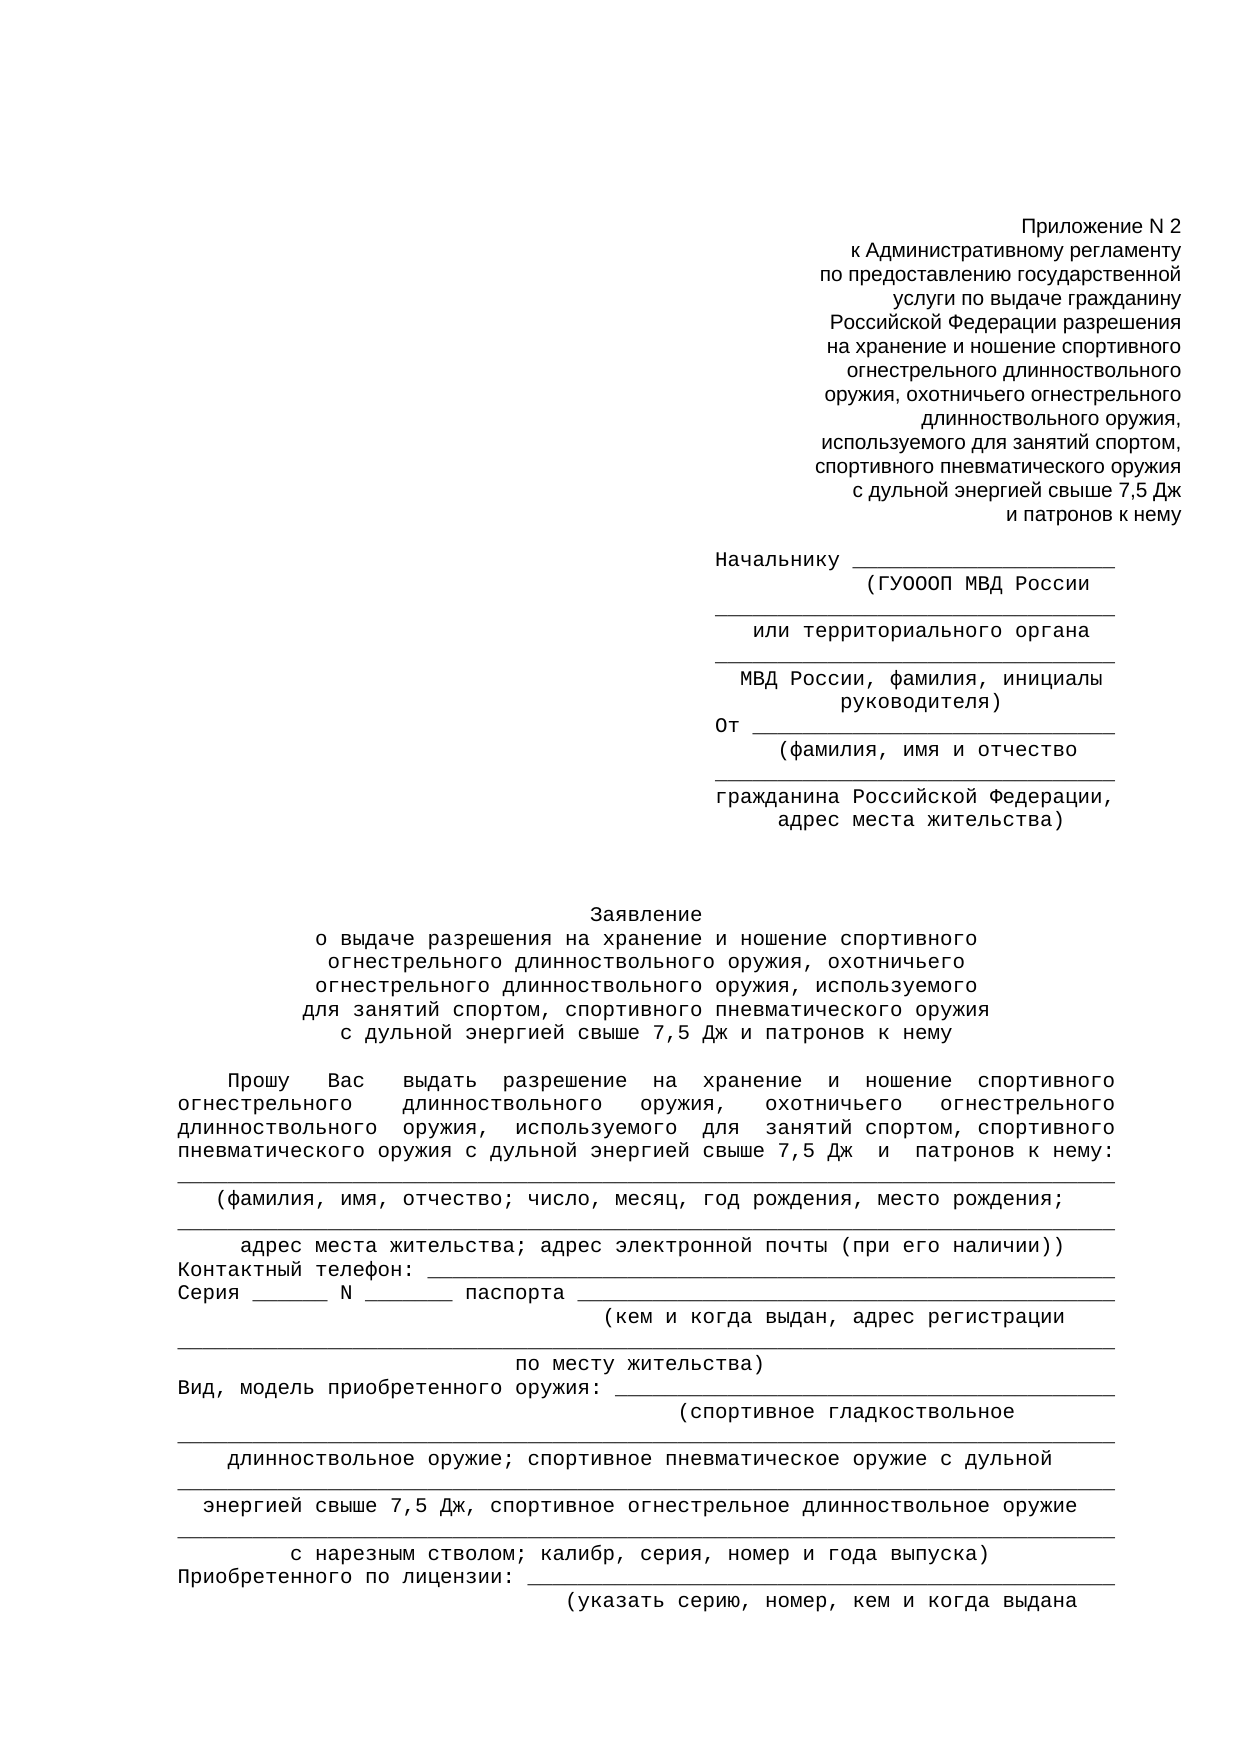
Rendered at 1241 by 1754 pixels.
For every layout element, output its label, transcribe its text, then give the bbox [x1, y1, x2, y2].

text Приобретенного по лицензии: _______________________________________________ [177, 1566, 1181, 1590]
text ________________________________ [177, 597, 1181, 620]
text огнестрельного длинноствольного оружия, охотничьего [177, 951, 1181, 975]
text ___________________________________________________________________________ [177, 1472, 1181, 1495]
text ___________________________________________________________________________ [177, 1211, 1181, 1235]
text гражданина Российской Федерации, [177, 786, 1181, 809]
text огнестрельного длинноствольного оружия, используемого [177, 975, 1181, 999]
text Приложение N 2 [177, 214, 1181, 238]
text огнестрельного длинноствольного [177, 358, 1181, 382]
text ___________________________________________________________________________ [177, 1424, 1181, 1448]
text энергией свыше 7,5 Дж, спортивное огнестрельное длинноствольное оружие [177, 1495, 1181, 1519]
text длинноствольное оружие; спортивное пневматическое оружие с дульной [177, 1448, 1181, 1472]
text или территориального органа [177, 620, 1181, 644]
text (указать серию, номер, кем и когда выдана [177, 1590, 1181, 1613]
text по предоставлению государственной [177, 262, 1181, 286]
text Серия ______ N _______ паспорта ___________________________________________ [177, 1282, 1181, 1306]
text (фамилия, имя, отчество; число, месяц, год рождения, место рождения; [177, 1188, 1181, 1211]
text ___________________________________________________________________________ [177, 1330, 1181, 1353]
text ___________________________________________________________________________ [177, 1164, 1181, 1188]
text для занятий спортом, спортивного пневматического оружия [177, 999, 1181, 1022]
text длинноствольного оружия, используемого для занятий спортом, спортивного [177, 1117, 1181, 1141]
text От _____________________________ [177, 715, 1181, 738]
text МВД России, фамилия, инициалы [177, 668, 1181, 691]
text на хранение и ношение спортивного [177, 334, 1181, 358]
text с нарезным стволом; калибр, серия, номер и года выпуска) [177, 1542, 1181, 1566]
text Контактный телефон: _______________________________________________________ [177, 1259, 1181, 1282]
text используемого для занятий спортом, [177, 429, 1181, 453]
text (кем и когда выдан, адрес регистрации [177, 1306, 1181, 1330]
text Прошу Вас выдать разрешение на хранение и ношение спортивного [177, 1069, 1181, 1093]
text Вид, модель приобретенного оружия: ________________________________________ [177, 1377, 1181, 1401]
text по месту жительства) [177, 1353, 1181, 1377]
text (спортивное гладкоствольное [177, 1401, 1181, 1424]
text ________________________________ [177, 762, 1181, 786]
text (фамилия, имя и отчество [177, 738, 1181, 762]
text пневматического оружия с дульной энергией свыше 7,5 Дж и патронов к нему: [177, 1141, 1181, 1164]
text ___________________________________________________________________________ [177, 1519, 1181, 1542]
text ________________________________ [177, 644, 1181, 668]
text адрес места жительства; адрес электронной почты (при его наличии)) [177, 1235, 1181, 1259]
text Заявление [177, 904, 1181, 928]
text о выдаче разрешения на хранение и ношение спортивного [177, 928, 1181, 951]
text руководителя) [177, 691, 1181, 715]
text длинноствольного оружия, [177, 406, 1181, 429]
text (ГУОООП МВД России [177, 573, 1181, 597]
text оружия, охотничьего огнестрельного [177, 382, 1181, 406]
text адрес места жительства) [177, 809, 1181, 833]
text с дульной энергией свыше 7,5 Дж и патронов к нему [177, 1022, 1181, 1046]
text и патронов к нему [177, 501, 1181, 525]
text к Административному регламенту [177, 238, 1181, 262]
text огнестрельного длинноствольного оружия, охотничьего огнестрельного [177, 1093, 1181, 1117]
text услуги по выдаче гражданину [177, 286, 1181, 310]
text спортивного пневматического оружия [177, 453, 1181, 477]
text Начальнику _____________________ [177, 549, 1181, 573]
text Российской Федерации разрешения [177, 310, 1181, 334]
text с дульной энергией свыше 7,5 Дж [177, 477, 1181, 501]
